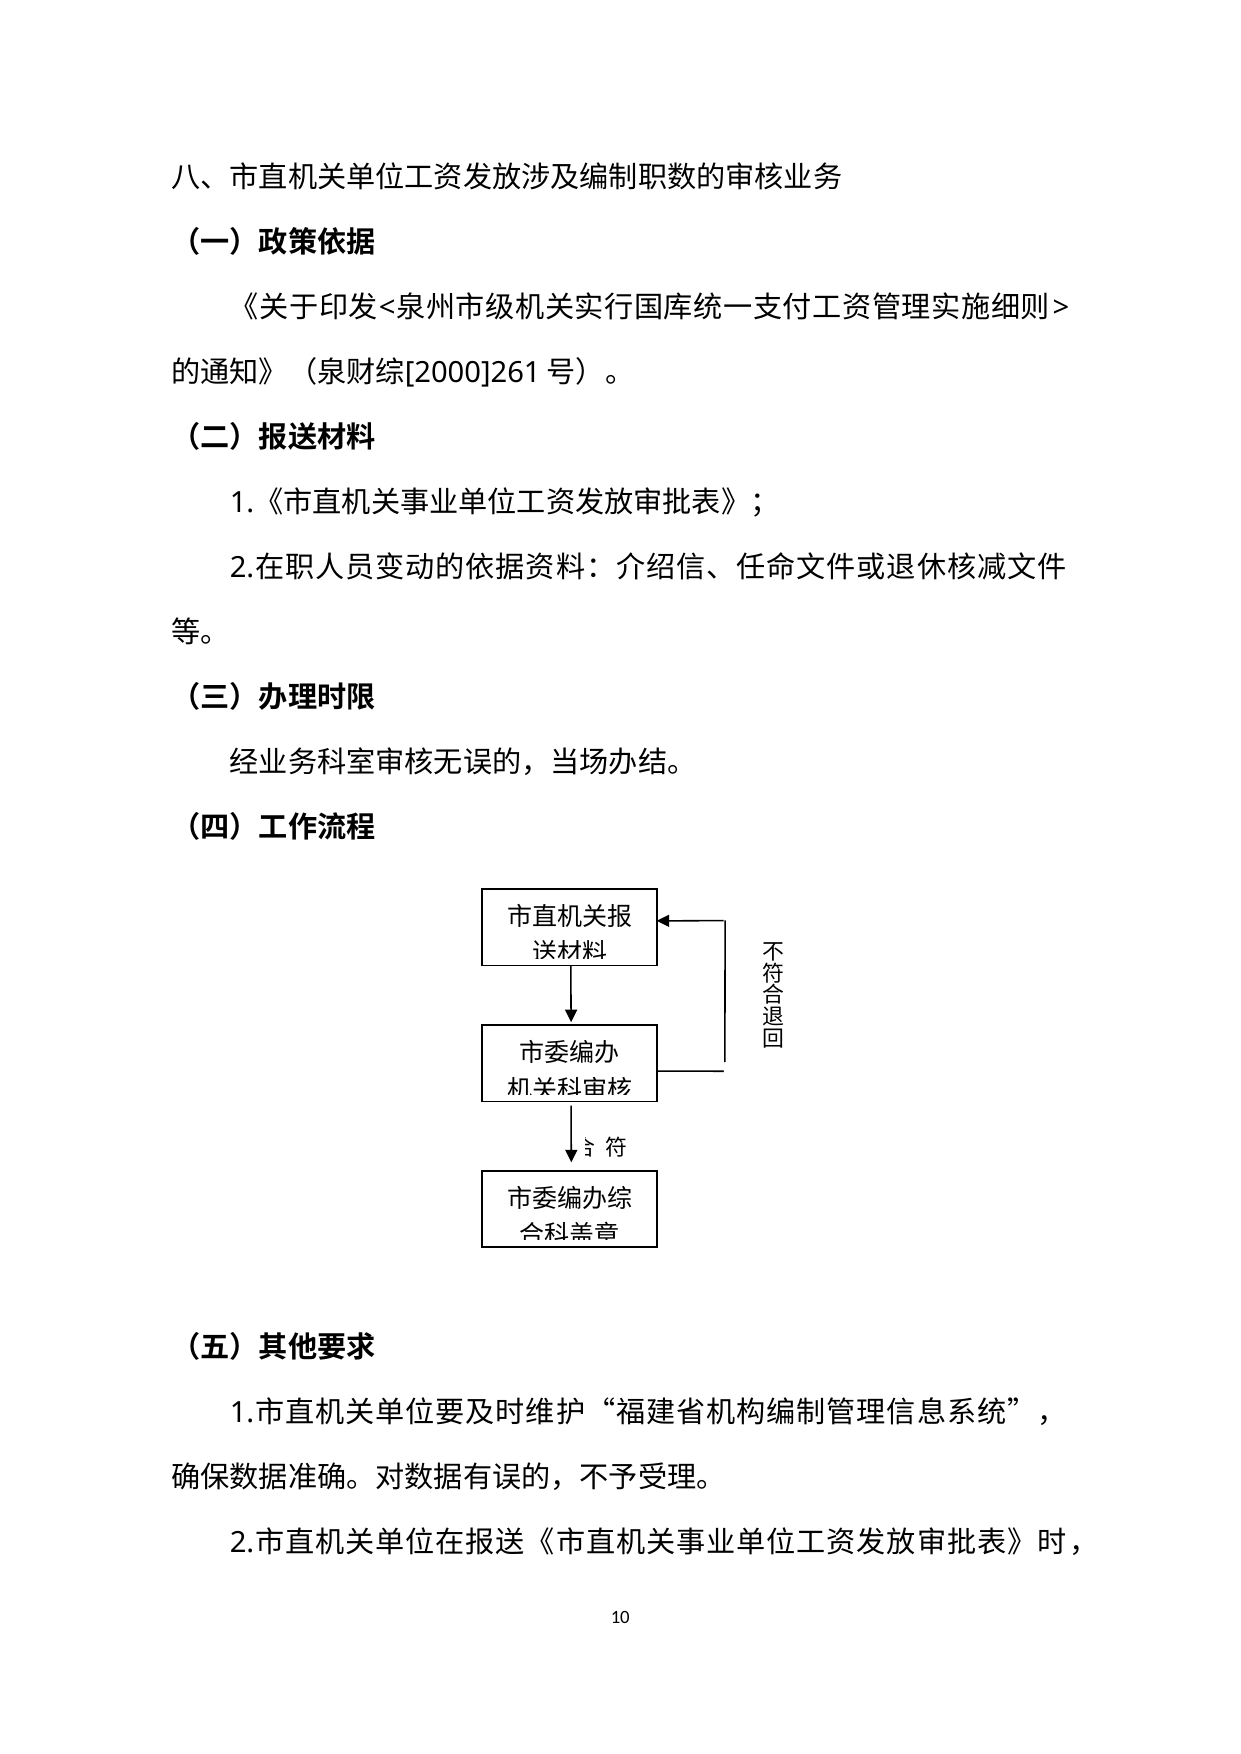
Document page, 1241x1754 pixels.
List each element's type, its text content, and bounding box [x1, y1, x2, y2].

text （二）报送材料 [171, 402, 1069, 467]
text 经业务科室审核无误的，当场办结。 [171, 727, 1069, 792]
text （五）其他要求 [171, 1312, 1069, 1377]
text （三）办理时限 [171, 662, 1069, 727]
text 八、市直机关单位工资发放涉及编制职数的审核业务 [171, 142, 1069, 207]
text 1.市直机关单位要及时维护“福建省机构编制管理信息系统”，确保数据准确。对数据有误的，不予受理。 [171, 1377, 1069, 1507]
text （四）工作流程 [171, 792, 1069, 857]
text （一）政策依据 [171, 207, 1069, 272]
text 《关于印发<泉州市级机关实行国库统一支付工资管理实施细则>的通知》（泉财综[2000]261号）。 [171, 272, 1069, 402]
text 2.在职人员变动的依据资料：介绍信、任命文件或退休核减文件等。 [171, 532, 1069, 662]
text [171, 1507, 1069, 1572]
text 1.《市直机关事业单位工资发放审批表》； [171, 467, 1069, 532]
